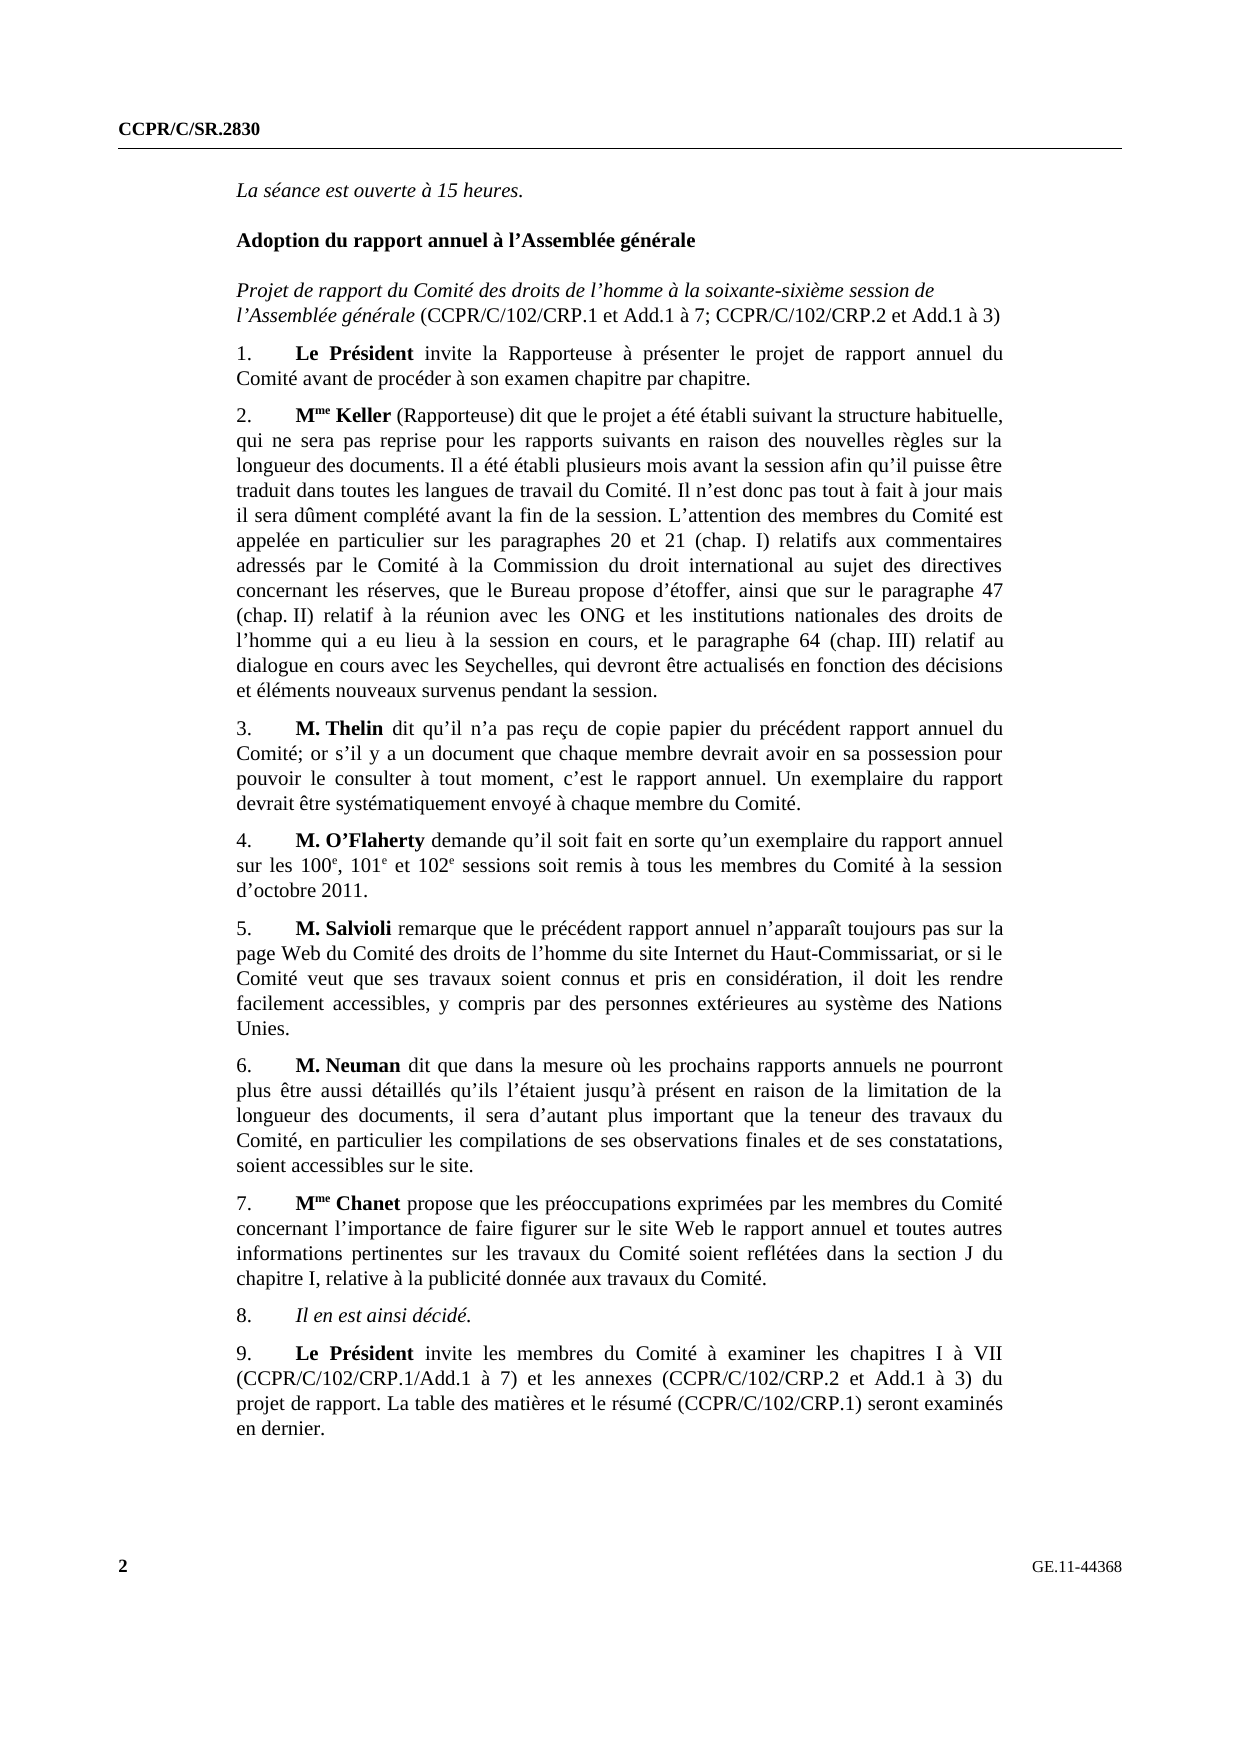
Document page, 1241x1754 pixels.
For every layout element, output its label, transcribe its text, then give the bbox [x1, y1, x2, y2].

text 4. M. O’Flaherty demande qu’il soit fait en sorte qu’un exemplaire du rapport annuel sur les 100e, 101e et 102e sessions soit remis à tous les membres du Comité à la session d’octobre 2011. [236, 827, 1004, 902]
text 5. M. Salvioli remarque que le précédent rapport annuel n’apparaît toujours pas sur la page Web du Comité des droits de l’homme du site Internet du Haut-Commissariat, or si le Comité veut que ses travaux soient connus et pris en considération, il doit les rendre facilement accessibles, y compris par des personnes extérieures au système des Nations Unies. [236, 915, 1004, 1040]
text 8. Il en est ainsi décidé. [236, 1302, 1004, 1327]
text 7. Mme Chanet propose que les préoccupations exprimées par les membres du Comité concernant l’importance de faire figurer sur le site Web le rapport annuel et toutes autres informations pertinentes sur les travaux du Comité soient reflétées dans la section J du chapitre I, relative à la publicité donnée aux travaux du Comité. [236, 1190, 1004, 1290]
text Projet de rapport du Comité des droits de l’homme à la soixante-sixième session de l’Assemblée générale (CCPR/C/102/CRP.1 et Add.1 à 7; CCPR/C/102/CRP.2 et Add.1 à 3) [118, 277, 1004, 327]
text La séance est ouverte à 15 heures. [236, 177, 1004, 202]
text 1. Le Président invite la Rapporteuse à présenter le projet de rapport annuel du Comité avant de procéder à son examen chapitre par chapitre. [236, 340, 1004, 390]
text Adoption du rapport annuel à l’Assemblée générale [118, 227, 1004, 252]
text 9. Le Président invite les membres du Comité à examiner les chapitres I à VII (CCPR/C/102/CRP.1/Add.1 à 7) et les annexes (CCPR/C/102/CRP.2 et Add.1 à 3) du projet de rapport. La table des matières et le résumé (CCPR/C/102/CRP.1) seront examinés en dernier. [236, 1340, 1004, 1440]
text 3. M. Thelin dit qu’il n’a pas reçu de copie papier du précédent rapport annuel du Comité; or s’il y a un document que chaque membre devrait avoir en sa possession pour pouvoir le consulter à tout moment, c’est le rapport annuel. Un exemplaire du rapport devrait être systématiquement envoyé à chaque membre du Comité. [236, 715, 1004, 815]
text 2. Mme Keller (Rapporteuse) dit que le projet a été établi suivant la structure habituelle, qui ne sera pas reprise pour les rapports suivants en raison des nouvelles règles sur la longueur des documents. Il a été établi plusieurs mois avant la session afin qu’il puisse être traduit dans toutes les langues de travail du Comité. Il n’est donc pas tout à fait à jour mais il sera dûment complété avant la fin de la session. L’attention des membres du Comité est appelée en particulier sur les paragraphes 20 et 21 (chap. I) relatifs aux commentaires adressés par le Comité à la Commission du droit international au sujet des directives concernant les réserves, que le Bureau propose d’étoffer, ainsi que sur le paragraphe 47 (chap. II) relatif à la réunion avec les ONG et les institutions nationales des droits de l’homme qui a eu lieu à la session en cours, et le paragraphe 64 (chap. III) relatif au dialogue en cours avec les Seychelles, qui devront être actualisés en fonction des décisions et éléments nouveaux survenus pendant la session. [236, 402, 1004, 702]
text 6. M. Neuman dit que dans la mesure où les prochains rapports annuels ne pourront plus être aussi détaillés qu’ils l’étaient jusqu’à présent en raison de la limitation de la longueur des documents, il sera d’autant plus important que la teneur des travaux du Comité, en particulier les compilations de ses observations finales et de ses constatations, soient accessibles sur le site. [236, 1052, 1004, 1177]
